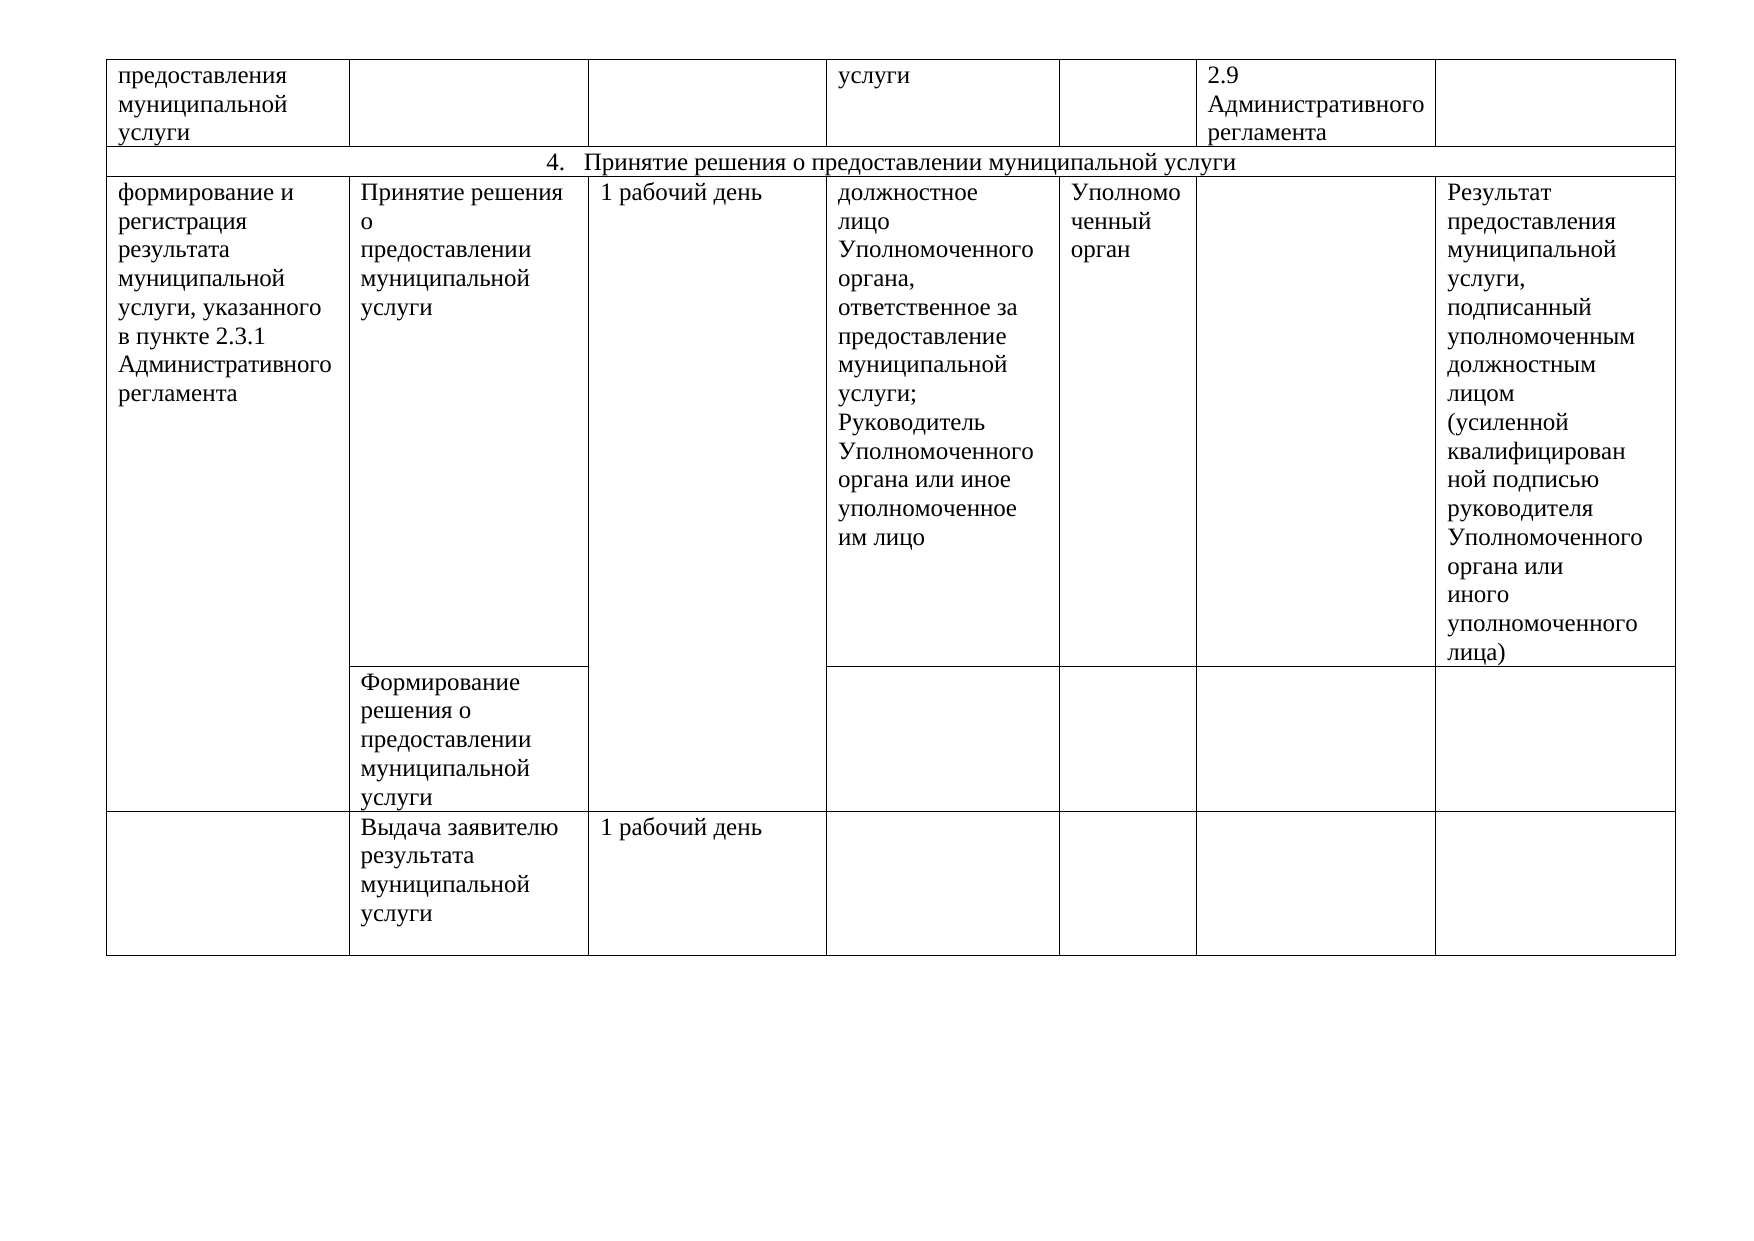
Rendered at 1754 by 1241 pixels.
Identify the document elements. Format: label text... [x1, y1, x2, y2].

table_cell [350, 60, 588, 146]
table_cell [1060, 812, 1196, 955]
table_cell 1 рабочий день [589, 177, 826, 811]
table_cell [1197, 812, 1435, 955]
table_cell [1197, 177, 1435, 666]
table_cell [1436, 812, 1675, 955]
table_cell [827, 667, 1059, 811]
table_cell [107, 60, 349, 146]
table_cell [1197, 667, 1435, 811]
table_cell 4. Принятие решения о предоставлении муниципальной услуги [107, 147, 1675, 176]
table_cell Выдача заявителю результата муниципальной услуги [350, 812, 588, 955]
table_cell [107, 812, 349, 955]
table_cell Результат предоставления муниципальной услуги, подписанный уполномоченным должностным лицом (усиленной квалифицирован ной подписью руководителя Уполномоченного органа или иного уполномоченного лица) [1436, 177, 1675, 666]
table_cell должностное лицо Уполномоченного органа, ответственное за предоставление муниципальной услуги; Руководитель Уполномоченного органа или иное уполномоченное им лицо [827, 177, 1059, 666]
table_cell 1 рабочий день [589, 812, 826, 955]
table_cell Принятие решения о предоставлении муниципальной услуги [350, 177, 588, 666]
table_cell [1060, 667, 1196, 811]
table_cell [1197, 60, 1435, 146]
table_cell Формирование решения о предоставлении муниципальной услуги [350, 667, 588, 811]
table_cell [1436, 667, 1675, 811]
table_cell [827, 812, 1059, 955]
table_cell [827, 60, 1059, 146]
table_cell [1060, 60, 1196, 146]
table_cell Уполномоченный орган [1060, 177, 1196, 666]
table_cell формирование и регистрация результата муниципальной услуги, указанного в пункте 2.3.1 Административного регламента [107, 177, 349, 811]
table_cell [1436, 60, 1675, 146]
